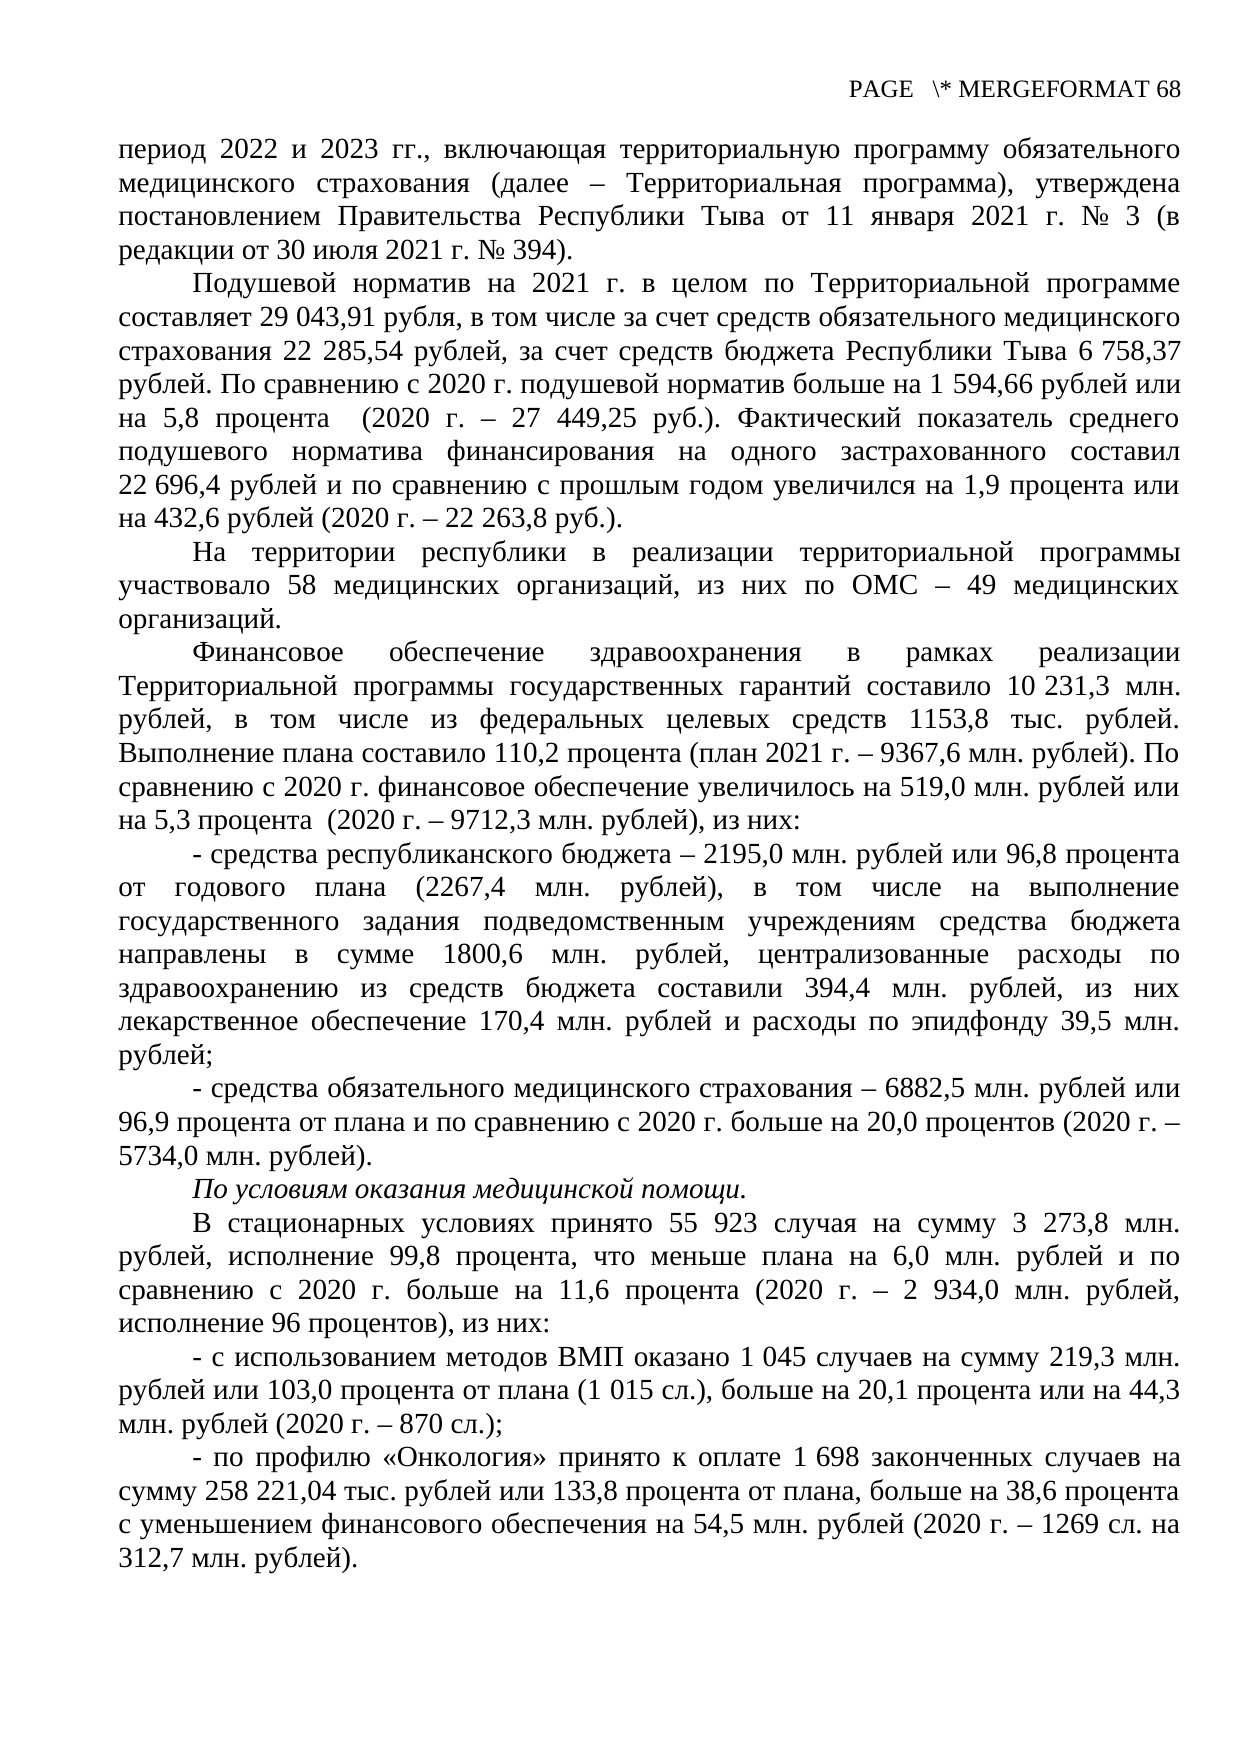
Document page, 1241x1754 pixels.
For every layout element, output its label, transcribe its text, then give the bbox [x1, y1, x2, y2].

text Подушевой норматив на 2021 г. в целом по Территориальной программе составляет 29 043,91 рубля, в том числе за счет средств обязательного медицинского страхования 22 285,54 рублей, за счет средств бюджета Республики Тыва 6 758,37 рублей. По сравнению с 2020 г. подушевой норматив больше на 1 594,66 рублей или на 5,8 процента (2020 г. – 27 449,25 руб.). Фактический показатель среднего подушевого норматива финансирования на одного застрахованного составил 22 696,4 рублей и по сравнению с прошлым годом увеличился на 1,9 процента или на 432,6 рублей (2020 г. – 22 263,8 руб.). [118, 266, 1181, 534]
text По условиям оказания медицинской помощи. [118, 1171, 1181, 1205]
text - по профилю «Онкология» принято к оплате 1 698 законченных случаев на сумму 258 221,04 тыс. рублей или 133,8 процента от плана, больше на 38,6 процента с уменьшением финансового обеспечения на 54,5 млн. рублей (2020 г. – 1269 сл. на 312,7 млн. рублей). [118, 1439, 1181, 1574]
text Финансовое обеспечение здравоохранения в рамках реализации Территориальной программы государственных гарантий составило 10 231,3 млн. рублей, в том числе из федеральных целевых средств 1153,8 тыс. рублей. Выполнение плана составило 110,2 процента (план 2021 г. – 9367,6 млн. рублей). По сравнению с 2020 г. финансовое обеспечение увеличилось на 519,0 млн. рублей или на 5,3 процента (2020 г. – 9712,3 млн. рублей), из них: [118, 634, 1181, 836]
text - с использованием методов ВМП оказано 1 045 случаев на сумму 219,3 млн. рублей или 103,0 процента от плана (1 015 сл.), больше на 20,1 процента или на 44,3 млн. рублей (2020 г. – 870 сл.); [118, 1339, 1181, 1439]
text - средства республиканского бюджета – 2195,0 млн. рублей или 96,8 процента от годового плана (2267,4 млн. рублей), в том числе на выполнение государственного задания подведомственным учреждениям средства бюджета направлены в сумме 1800,6 млн. рублей, централизованные расходы по здравоохранению из средств бюджета составили 394,4 млн. рублей, из них лекарственное обеспечение 170,4 млн. рублей и расходы по эпидфонду 39,5 млн. рублей; [118, 836, 1181, 1071]
text На территории республики в реализации территориальной программы участвовало 58 медицинских организаций, из них по ОМС – 49 медицинских организаций. [118, 534, 1181, 634]
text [118, 131, 1181, 266]
text - средства обязательного медицинского страхования – 6882,5 млн. рублей или 96,9 процента от плана и по сравнению с 2020 г. больше на 20,0 процентов (2020 г. – 5734,0 млн. рублей). [118, 1071, 1181, 1171]
text В стационарных условиях принято 55 923 случая на сумму 3 273,8 млн. рублей, исполнение 99,8 процента, что меньше плана на 6,0 млн. рублей и по сравнению с 2020 г. больше на 11,6 процента (2020 г. – 2 934,0 млн. рублей, исполнение 96 процентов), из них: [118, 1205, 1181, 1339]
